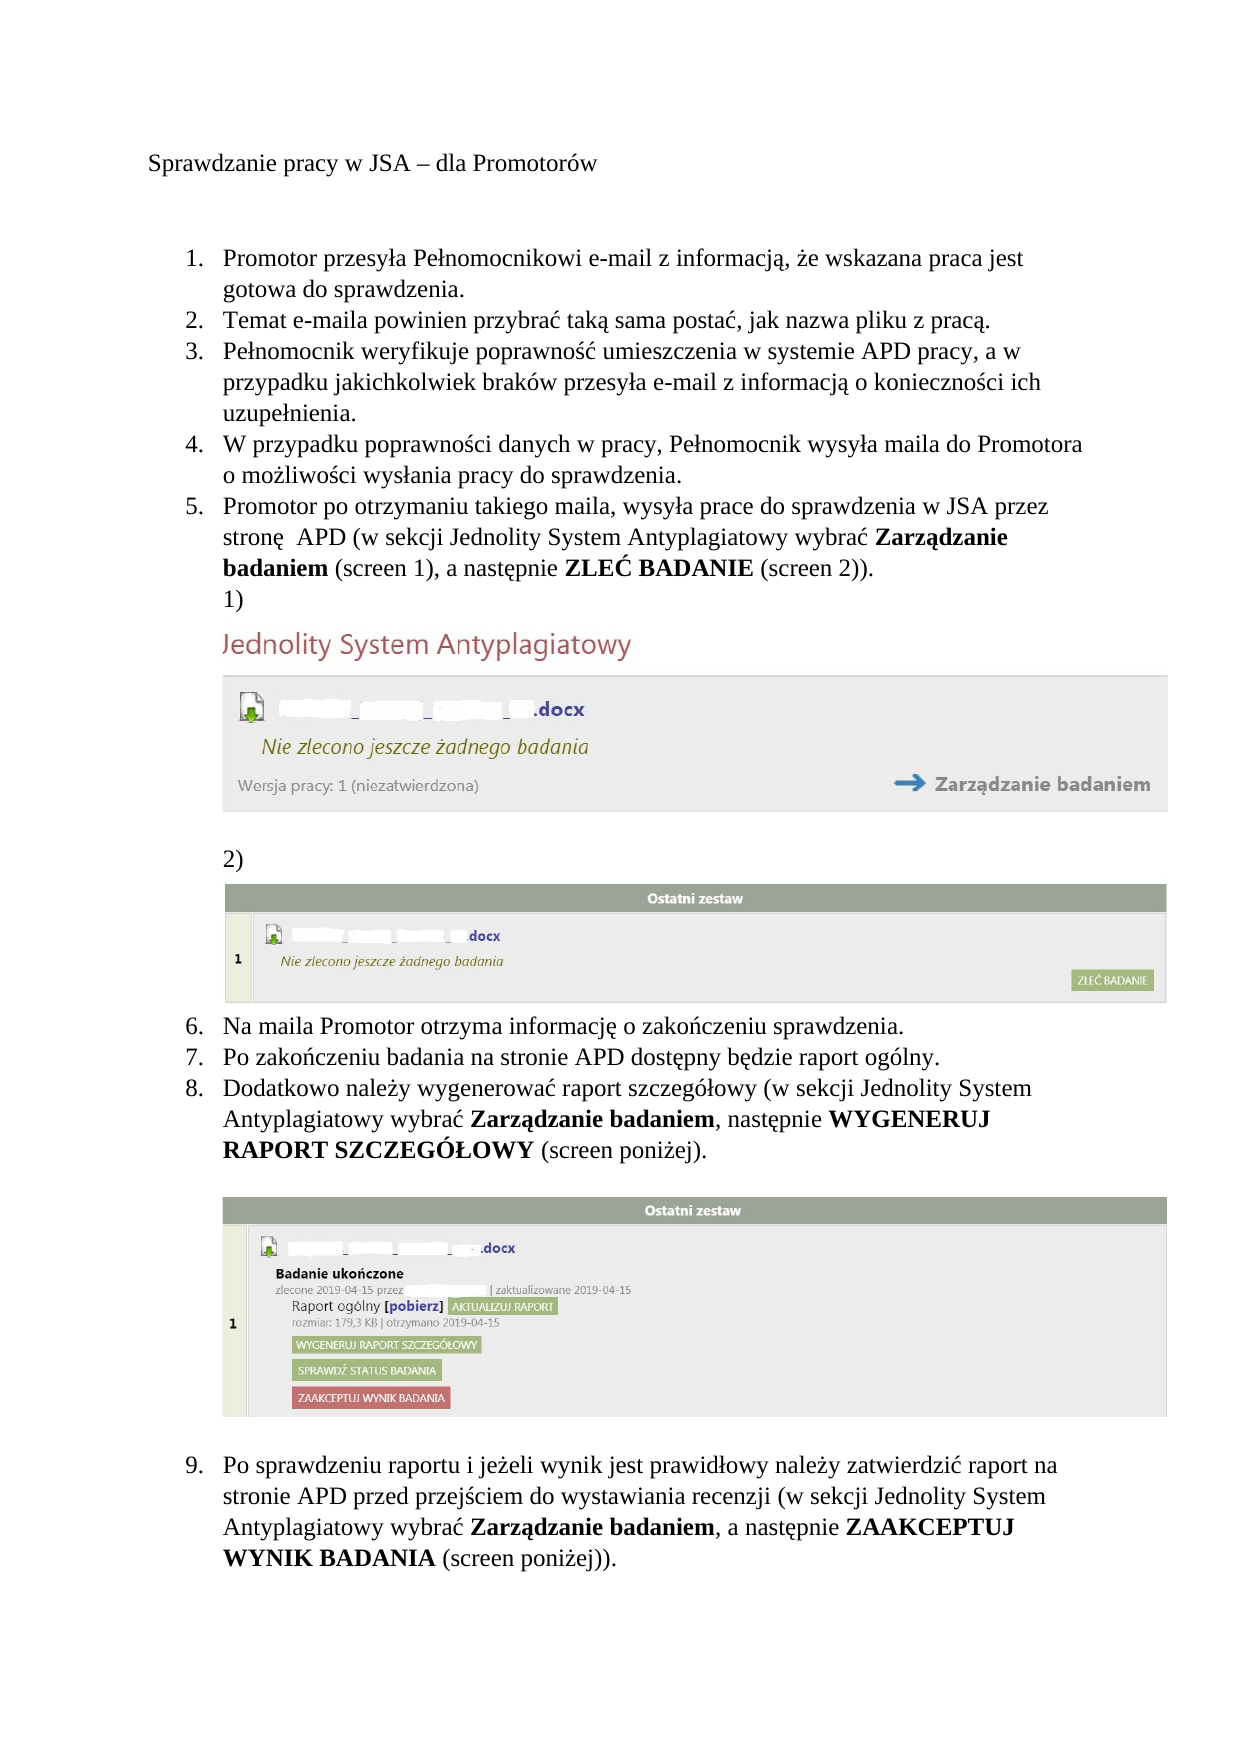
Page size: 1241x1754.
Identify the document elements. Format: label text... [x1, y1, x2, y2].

picture [222, 1197, 1168, 1417]
list Po sprawdzeniu raportu i jeżeli wynik jest prawidłowy należy zatwierdzić raport na stronie APD przed przejściem do wystawiania recenzji (w sekcji Jednolity System Antyplagiatowy wybrać Zarządzanie badaniem, a następnie ZAAKCEPTUJ WYNIK BADANIA (screen poniżej)). [185, 1450, 1093, 1572]
picture [222, 875, 1168, 1009]
list Promotor po otrzymaniu takiego maila, wysyła prace do sprawdzenia w JSA przez stronę APD (w sekcji Jednolity System Antyplagiatowy wybrać Zarządzanie badaniem (screen 1), a następnie ZLEĆ BADANIE (screen 2)). [185, 491, 1093, 582]
list Temat e-maila powinien przybrać taką sama postać, jak nazwa pliku z pracą. [185, 305, 1093, 334]
list Dodatkowo należy wygenerować raport szczegółowy (w sekcji Jednolity System Antyplagiatowy wybrać Zarządzanie badaniem, następnie WYGENERUJ RAPORT SZCZEGÓŁOWY (screen poniżej). [185, 1073, 1093, 1164]
list Promotor przesyła Pełnomocnikowi e-mail z informacją, że wskazana praca jest gotowa do sprawdzenia. [185, 243, 1093, 303]
text Sprawdzanie pracy w JSA – dla Promotorów [148, 148, 1093, 176]
picture [222, 615, 1168, 812]
list W przypadku poprawności danych w pracy, Pełnomocnik wysyła maila do Promotora o możliwości wysłania pracy do sprawdzenia. [185, 429, 1093, 489]
list Pełnomocnik weryfikuje poprawność umieszczenia w systemie APD pracy, a w przypadku jakichkolwiek braków przesyła e-mail z informacją o konieczności ich uzupełnienia. [185, 336, 1093, 427]
list Po zakończeniu badania na stronie APD dostępny będzie raport ogólny. [185, 1042, 1093, 1071]
list Na maila Promotor otrzyma informację o zakończeniu sprawdzenia. [185, 1011, 1093, 1039]
